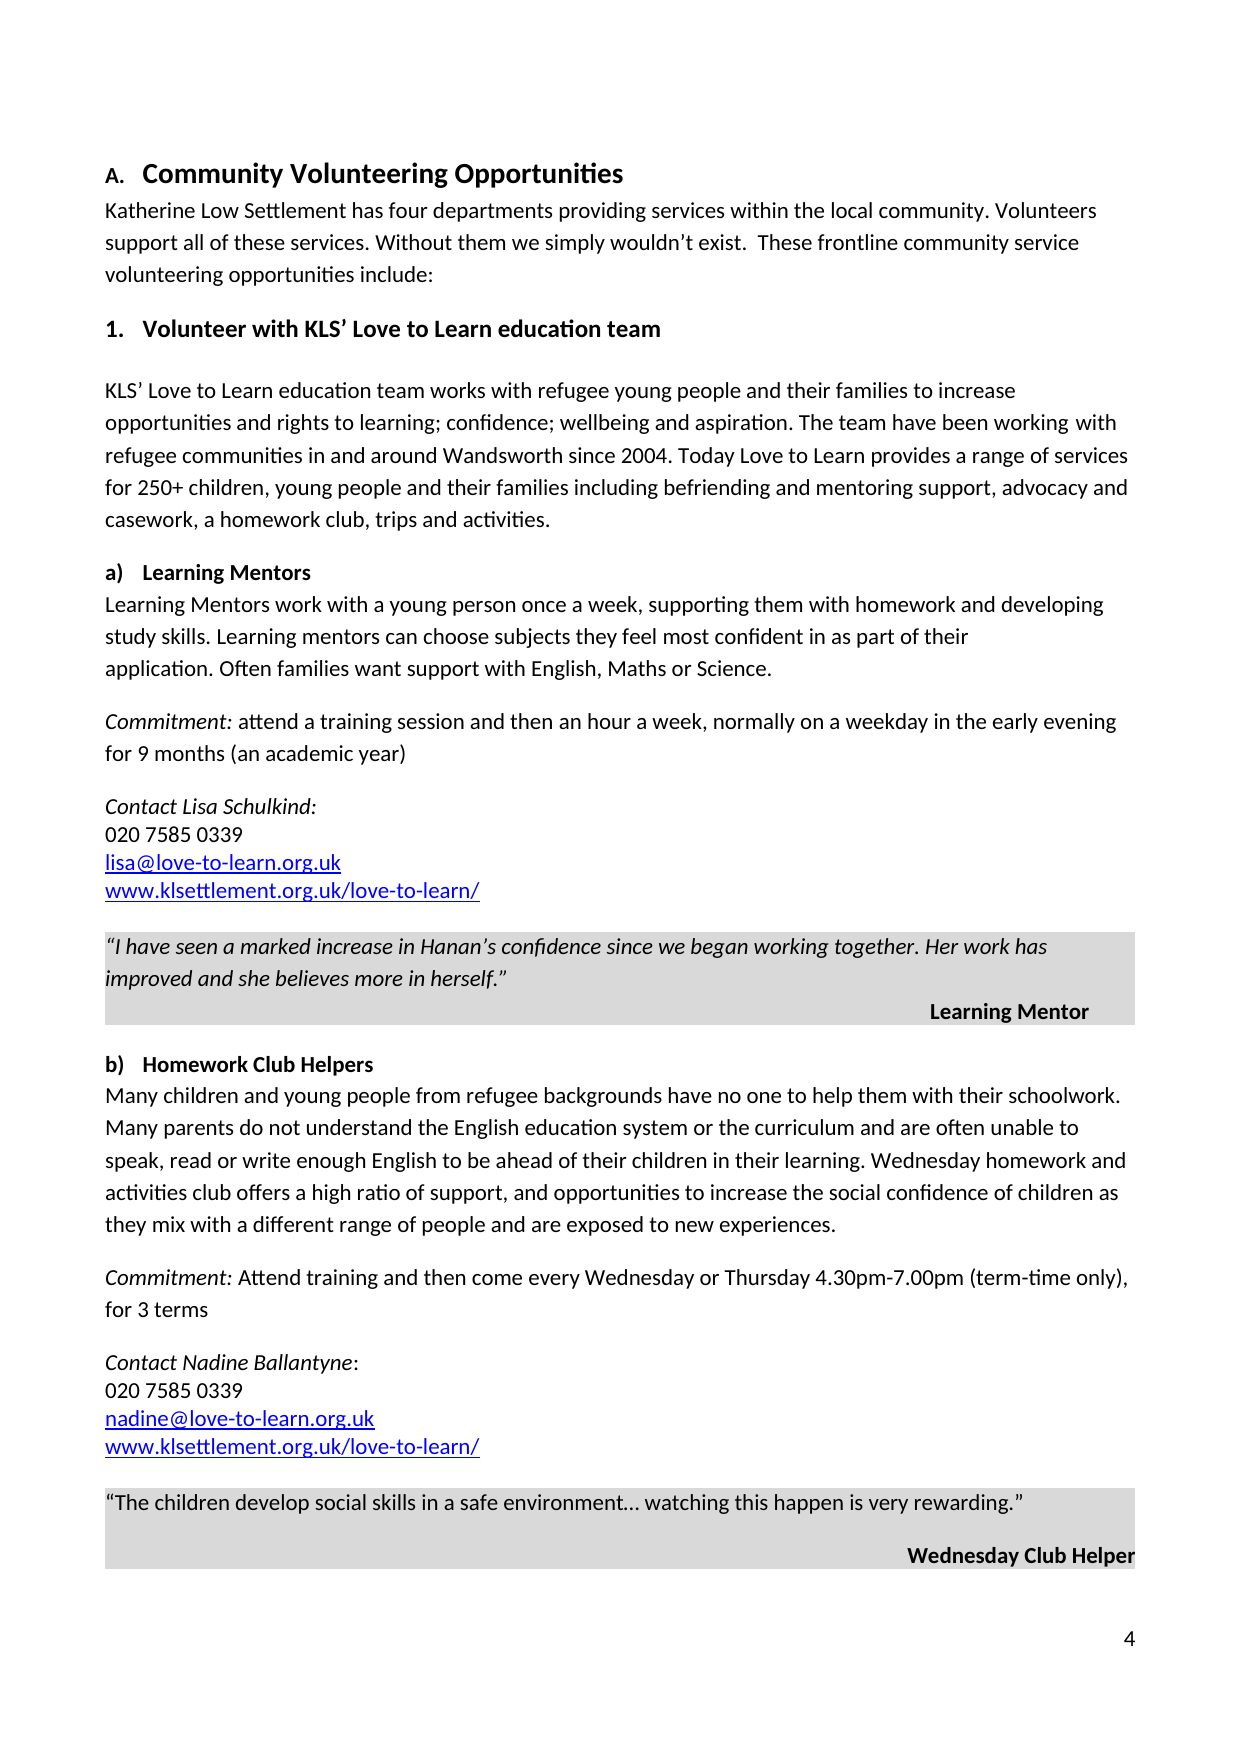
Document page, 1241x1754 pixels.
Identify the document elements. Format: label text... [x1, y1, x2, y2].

text www.klsettlement.org.uk/love-to-learn/ [105, 876, 1135, 904]
text nadine@love-to-learn.org.uk [105, 1404, 1135, 1432]
text Commitment: Attend training and then come every Wednesday or Thursday 4.30pm-7.00pm (term-time only), for 3 terms [105, 1263, 1135, 1323]
text Wednesday Club Helper [105, 1541, 1135, 1569]
text “I have seen a marked increase in Hanan’s confidence since we began working together. Her work has improved and she believes more in herself.” Learning Mentor [105, 932, 1135, 1025]
text Contact Lisa Schulkind: [105, 792, 1135, 820]
subtitle Learning Mentors [105, 558, 1135, 586]
text 020 7585 0339 [105, 1376, 1135, 1404]
text Contact Nadine Ballantyne: [105, 1348, 1135, 1376]
subtitle Volunteer with KLS’ Love to Learn education team [105, 313, 1135, 344]
subtitle Homework Club Helpers [105, 1050, 1135, 1078]
text www.klsettlement.org.uk/love-to-learn/ [105, 1432, 1135, 1460]
subtitle Community Volunteering Opportunities [105, 155, 1135, 191]
text Learning Mentors work with a young person once a week, supporting them with homework and developing study skills. Learning mentors can choose subjects they feel most confident in as part of their application. Often families want support with English, Maths or Science. [105, 590, 1135, 682]
text KLS’ Love to Learn education team works with refugee young people and their families to increase opportunities and rights to learning; confidence; wellbeing and aspiration. The team have been working with refugee communities in and around Wandsworth since 2004. Today Love to Learn provides a range of services for 250+ children, young people and their families including befriending and mentoring support, advocacy and casework, a homework club, trips and activities. [105, 376, 1135, 533]
text Katherine Low Settlement has four departments providing services within the local community. Volunteers support all of these services. Without them we simply wouldn’t exist. These frontline community service volunteering opportunities include: [105, 196, 1135, 288]
text 020 7585 0339 [105, 820, 1135, 848]
text “The children develop social skills in a safe environment… watching this happen is very rewarding.” [105, 1488, 1135, 1516]
text Many children and young people from refugee backgrounds have no one to help them with their schoolwork. Many parents do not understand the English education system or the curriculum and are often unable to speak, read or write enough English to be ahead of their children in their learning. Wednesday homework and activities club offers a high ratio of support, and opportunities to increase the social confidence of children as they mix with a different range of people and are exposed to new experiences. [105, 1081, 1135, 1238]
text Commitment: attend a training session and then an hour a week, normally on a weekday in the early evening for 9 months (an academic year) [105, 707, 1135, 767]
text lisa@love-to-learn.org.uk [105, 848, 1135, 876]
